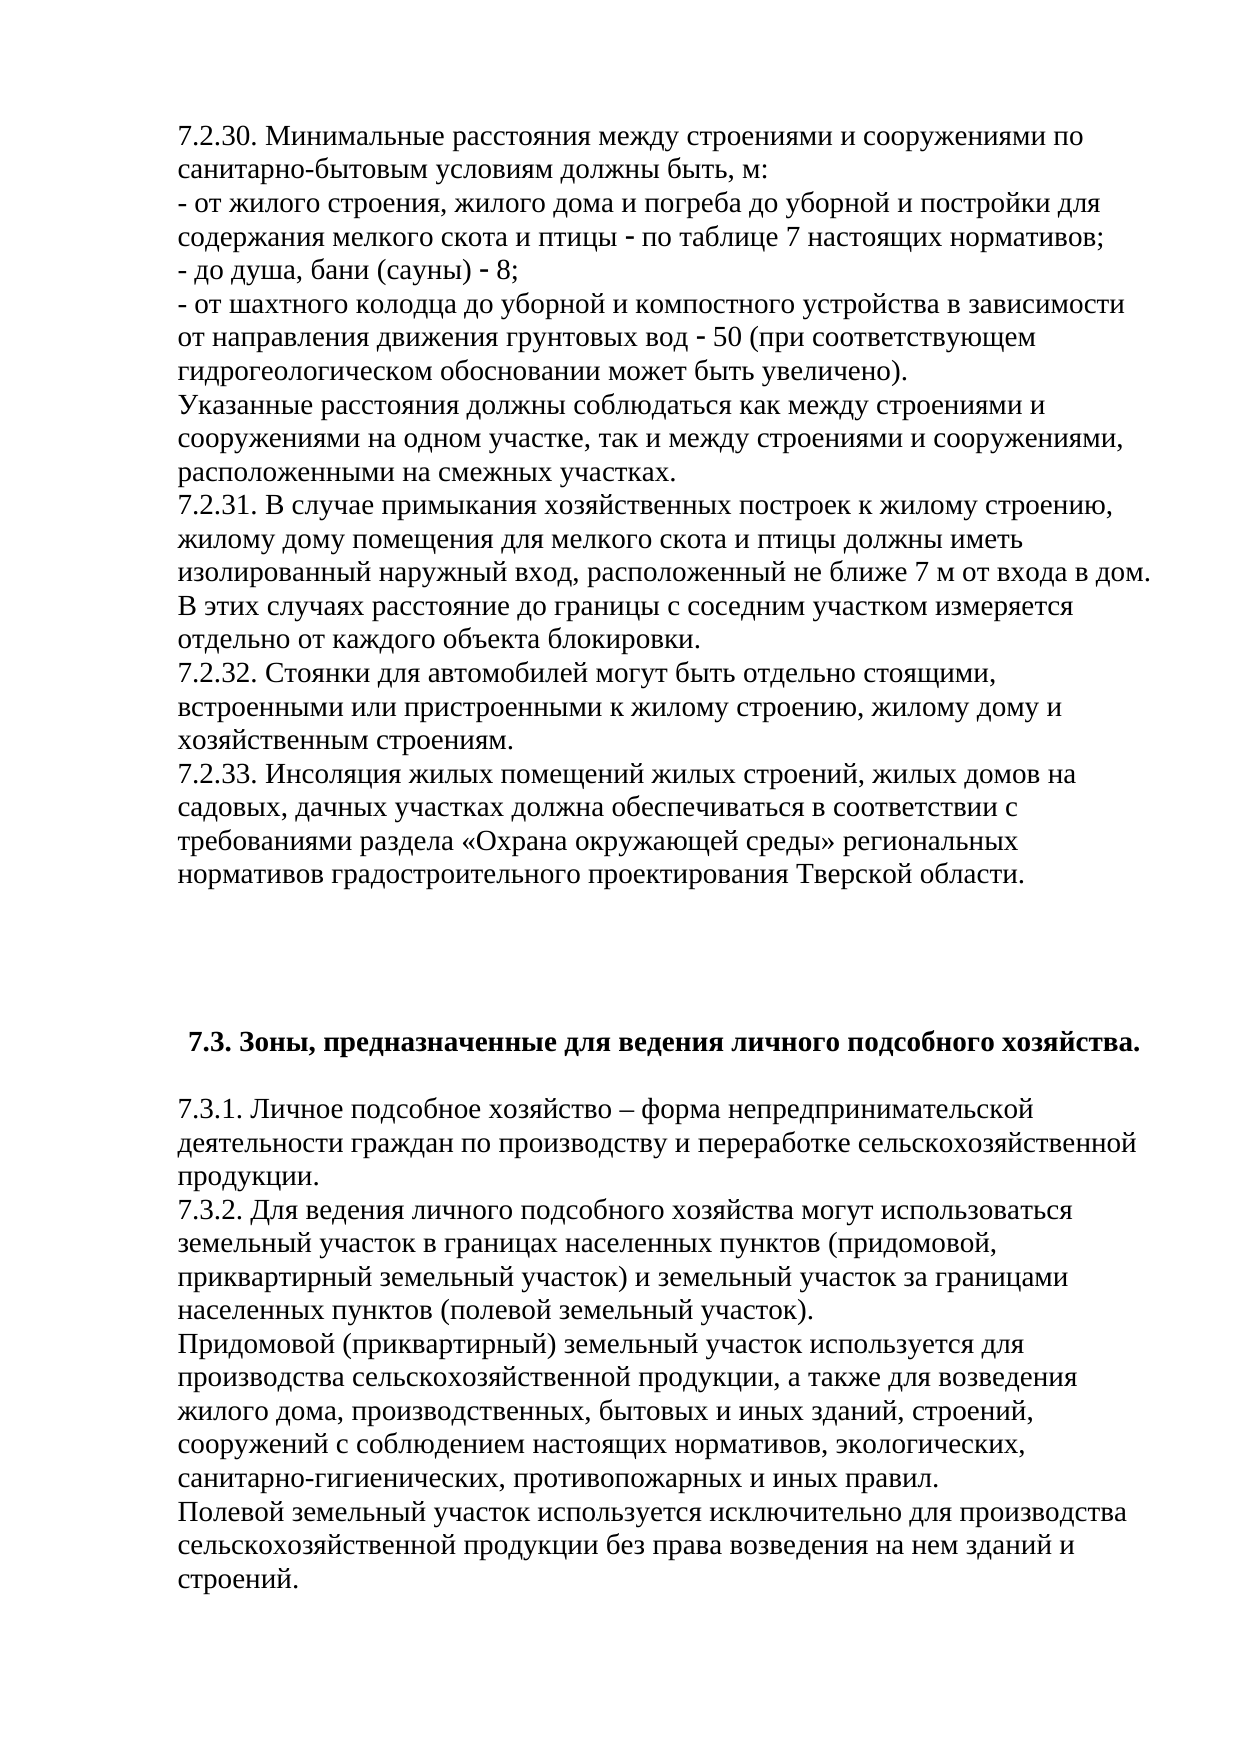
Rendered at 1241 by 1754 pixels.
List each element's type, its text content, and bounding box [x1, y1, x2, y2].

text Полевой земельный участок используется исключительно для производства сельскохозяйственной продукции без права возведения на нем зданий и строений. [177, 1494, 1152, 1594]
text 7.3.1. Личное подсобное хозяйство – форма непредпринимательской деятельности граждан по производству и переработке сельскохозяйственной продукции. [177, 1091, 1152, 1192]
text - до душа, бани (сауны) 8; [177, 252, 1152, 286]
text - от шахтного колодца до уборной и компостного устройства в зависимости от направления движения грунтовых вод 50 (при соответствующем гидрогеологическом обосновании может быть увеличено). [177, 286, 1152, 387]
text 7.3.2. Для ведения личного подсобного хозяйства могут использоваться земельный участок в границах населенных пунктов (придомовой, приквартирный земельный участок) и земельный участок за границами населенных пунктов (полевой земельный участок). [177, 1192, 1152, 1326]
text В этих случаях расстояние до границы с соседним участком измеряется отдельно от каждого объекта блокировки. [177, 588, 1152, 655]
text - от жилого строения, жилого дома и погреба до уборной и постройки для содержания мелкого скота и птицы по таблице 7 настоящих нормативов; [177, 185, 1152, 252]
text Придомовой (приквартирный) земельный участок используется для производства сельскохозяйственной продукции, а также для возведения жилого дома, производственных, бытовых и иных зданий, строений, сооружений с соблюдением настоящих нормативов, экологических, санитарно-гигиенических, противопожарных и иных правил. [177, 1326, 1152, 1494]
text Указанные расстояния должны соблюдаться как между строениями и сооружениями на одном участке, так и между строениями и сооружениями, расположенными на смежных участках. [177, 387, 1152, 487]
text 7.3. Зоны, предназначенные для ведения личного подсобного хозяйства. [177, 1024, 1152, 1058]
text 7.2.31. В случае примыкания хозяйственных построек к жилому строению, жилому дому помещения для мелкого скота и птицы должны иметь изолированный наружный вход, расположенный не ближе 7 м от входа в дом. [177, 487, 1152, 588]
text 7.2.33. Инсоляция жилых помещений жилых строений, жилых домов на садовых, дачных участках должна обеспечиваться в соответствии с требованиями раздела «Охрана окружающей среды» региональных нормативов градостроительного проектирования Тверской области. [177, 756, 1152, 890]
text 7.2.32. Стоянки для автомобилей могут быть отдельно стоящими, встроенными или пристроенными к жилому строению, жилому дому и хозяйственным строениям. [177, 655, 1152, 756]
text 7.2.30. Минимальные расстояния между строениями и сооружениями по санитарно-бытовым условиям должны быть, м: [177, 118, 1152, 185]
